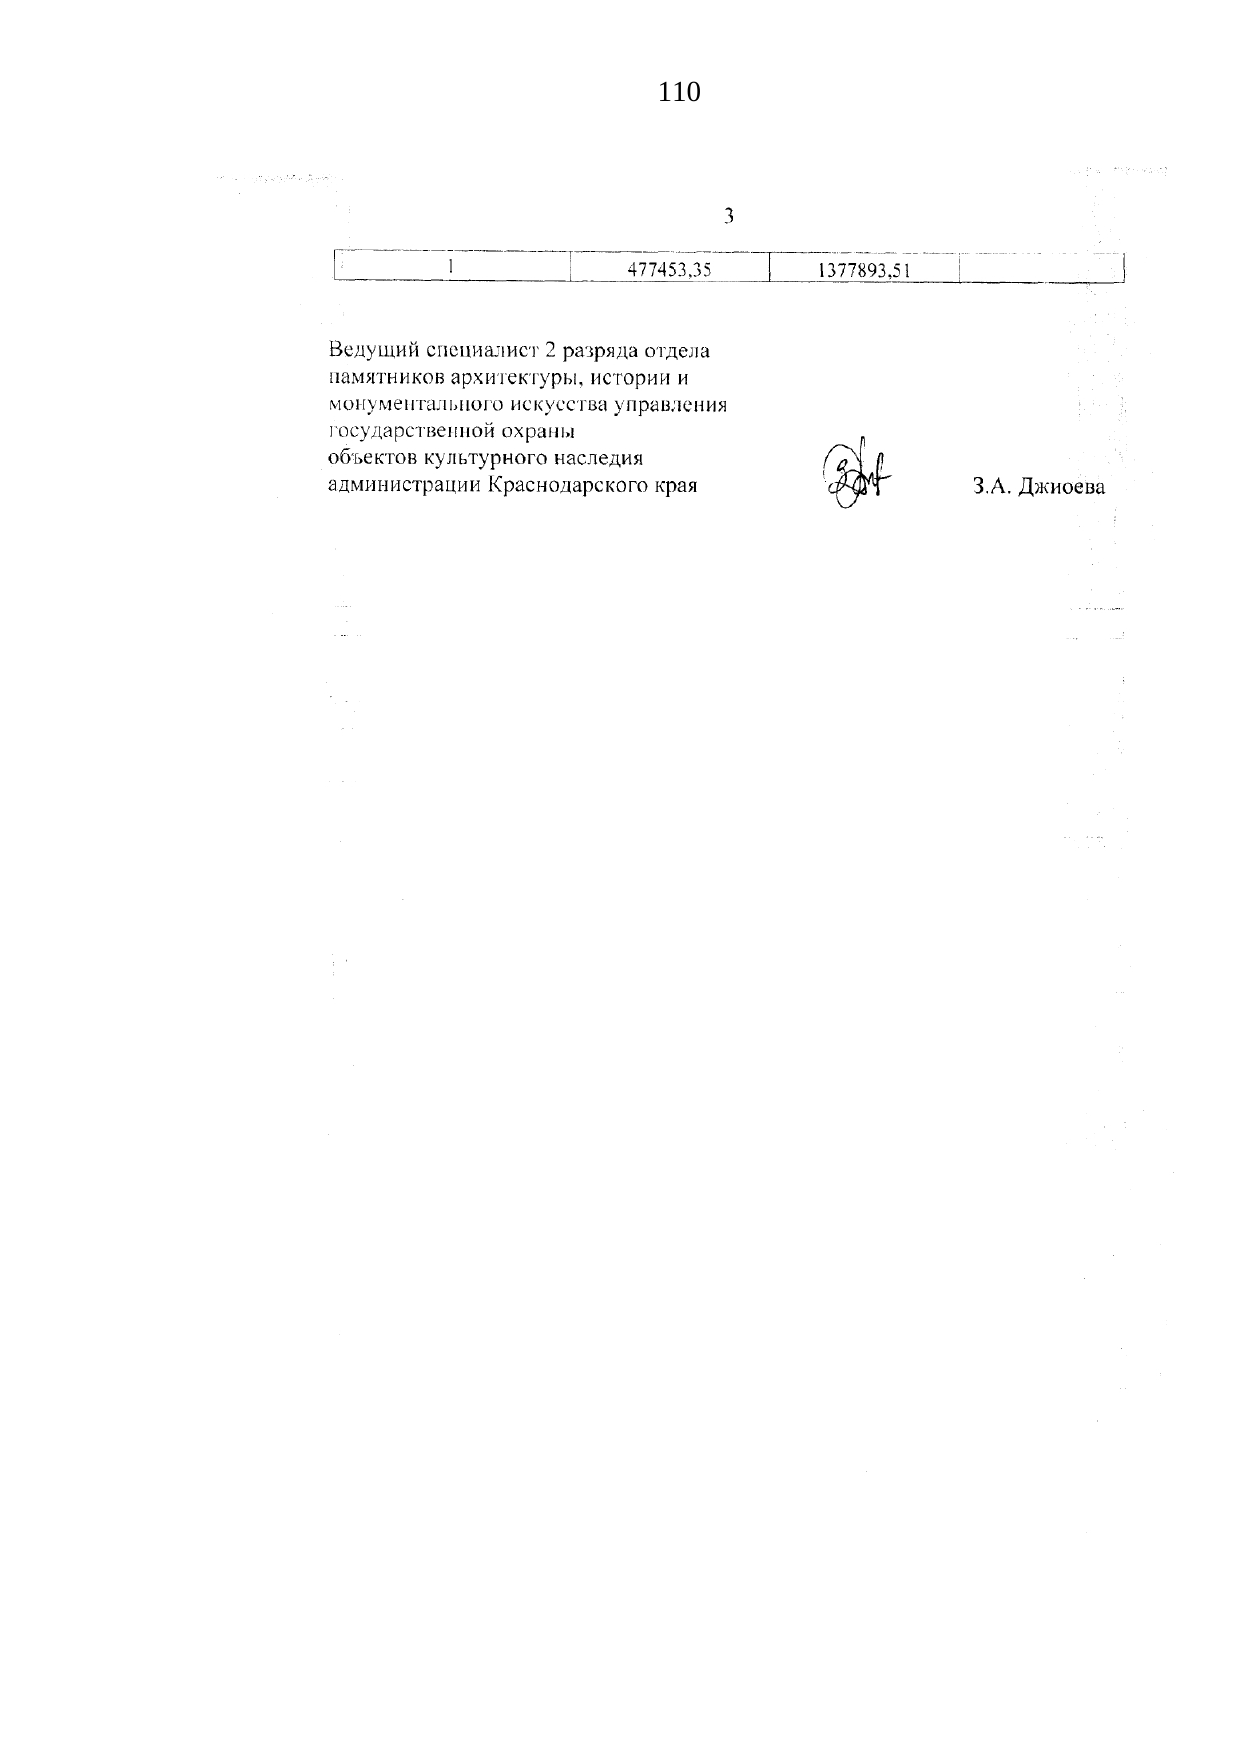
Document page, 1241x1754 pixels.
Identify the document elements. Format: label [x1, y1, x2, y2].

picture [177, 135, 1182, 1546]
